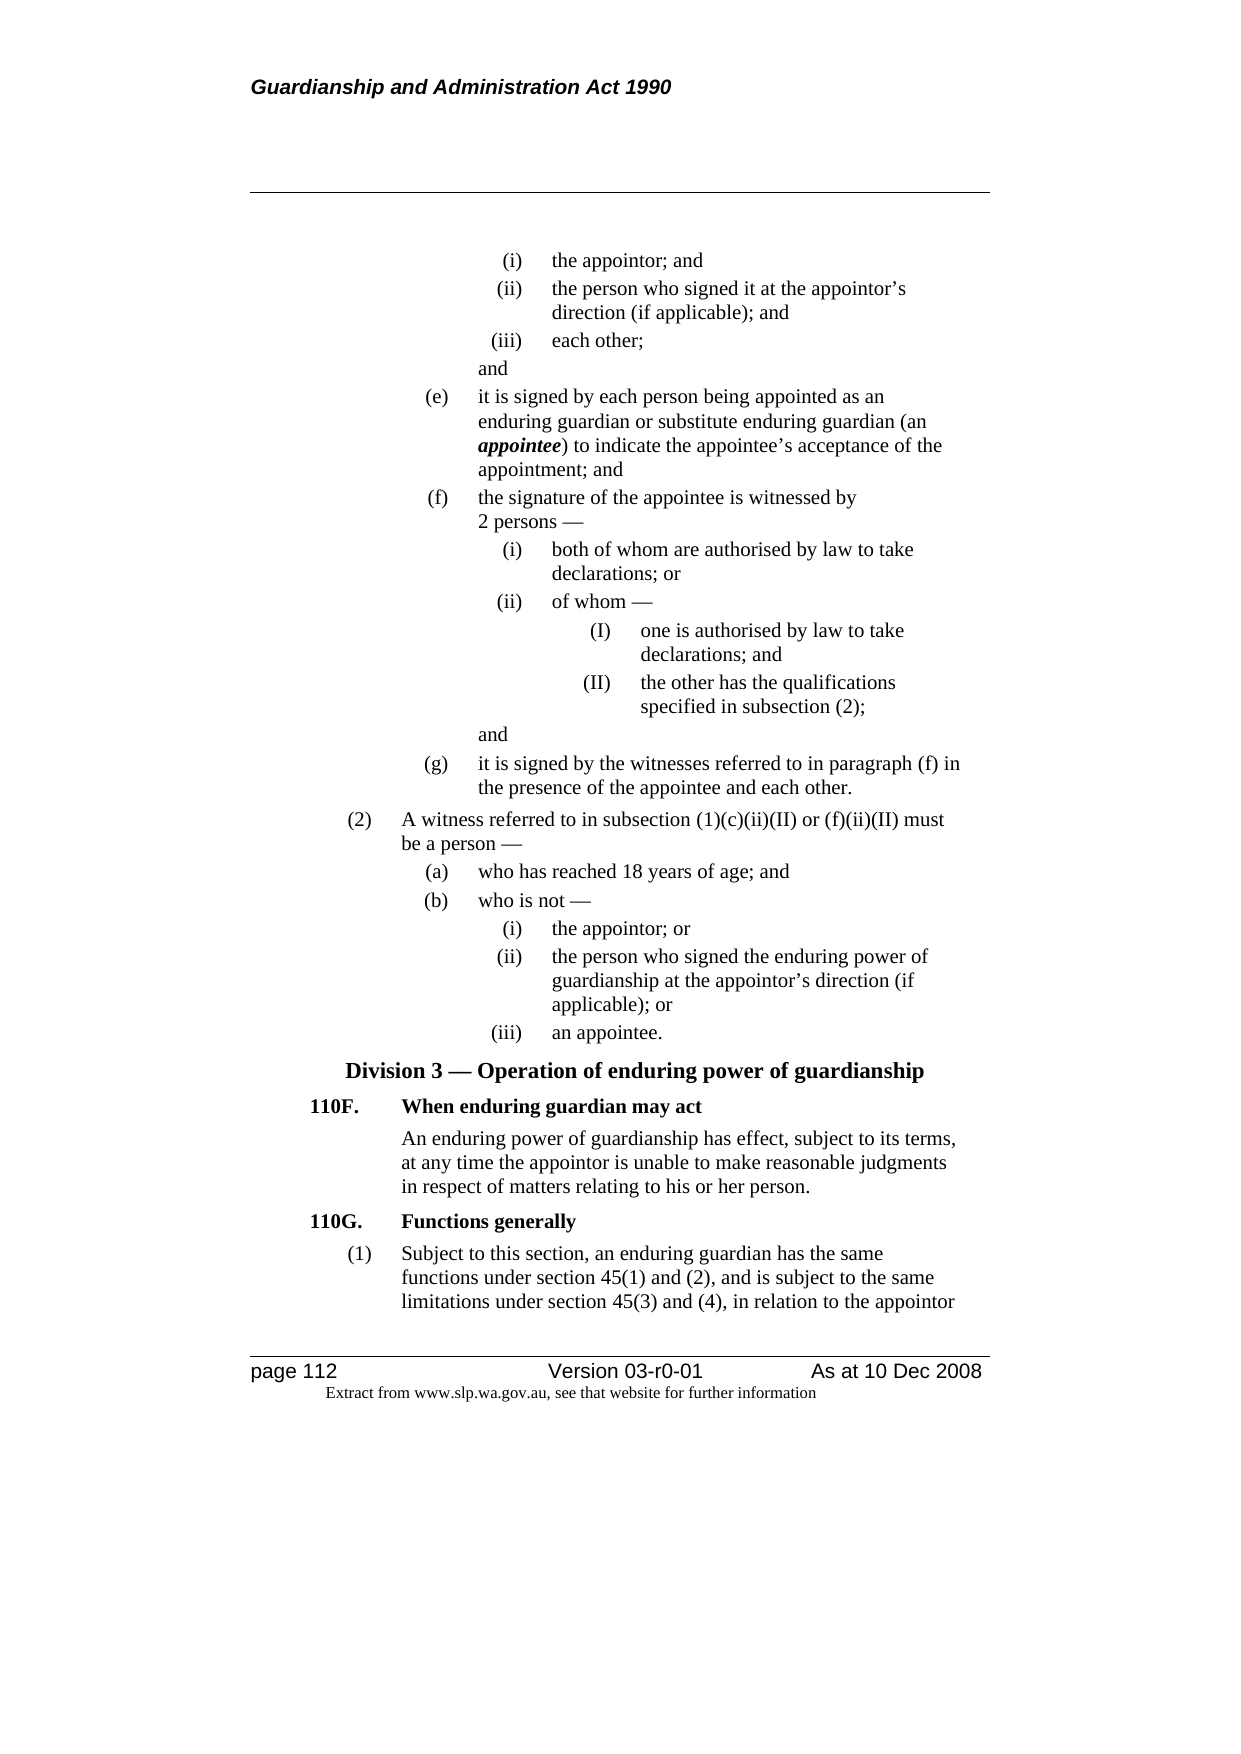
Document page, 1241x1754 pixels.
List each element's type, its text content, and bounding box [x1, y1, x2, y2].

text (a) who has reached 18 years of age; and [389, 859, 960, 883]
text (i) the appointor; and [463, 247, 960, 272]
text An enduring power of guardianship has effect, subject to its terms, at any time the appointor is unable to make reasonable judgments in respect of matters relating to his or her person. [312, 1126, 960, 1198]
text (I) one is authorised by law to take declarations; and [552, 618, 960, 666]
text (ii) the person who signed it at the appointor’s direction (if applicable); and [463, 276, 960, 324]
text and [389, 356, 960, 380]
subtitle Division 3 — Operation of enduring power of guardianship [309, 1057, 960, 1083]
text (ii) the person who signed the enduring power of guardianship at the appointor’s direction (if applicable); or [463, 944, 960, 1016]
text (2) A witness referred to in subsection (1)(c)(ii)(II) or (f)(ii)(II) must be a person — [312, 807, 960, 855]
text (iii) each other; [463, 328, 960, 352]
subtitle 110F. When enduring guardian may act [309, 1094, 960, 1118]
text (e) it is signed by each person being appointed as an enduring guardian or substitute enduring guardian (an appointee) to indicate the appointee’s acceptance of the appointment; and [389, 384, 960, 481]
subtitle 110G. Functions generally [309, 1209, 960, 1233]
text (b) who is not — [389, 887, 960, 912]
text (iii) an appointee. [463, 1020, 960, 1044]
text (II) the other has the qualifications specified in subsection (2); [552, 670, 960, 718]
text and [389, 722, 960, 746]
text (g) it is signed by the witnesses referred to in paragraph (f) in the presence of the appointee and each other. [389, 751, 960, 799]
text (i) the appointor; or [463, 916, 960, 940]
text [312, 1241, 960, 1313]
text (ii) of whom — [463, 589, 960, 613]
text (i) both of whom are authorised by law to take declarations; or [463, 537, 960, 585]
text (f) the signature of the appointee is witnessed by 2 persons — [389, 485, 960, 533]
